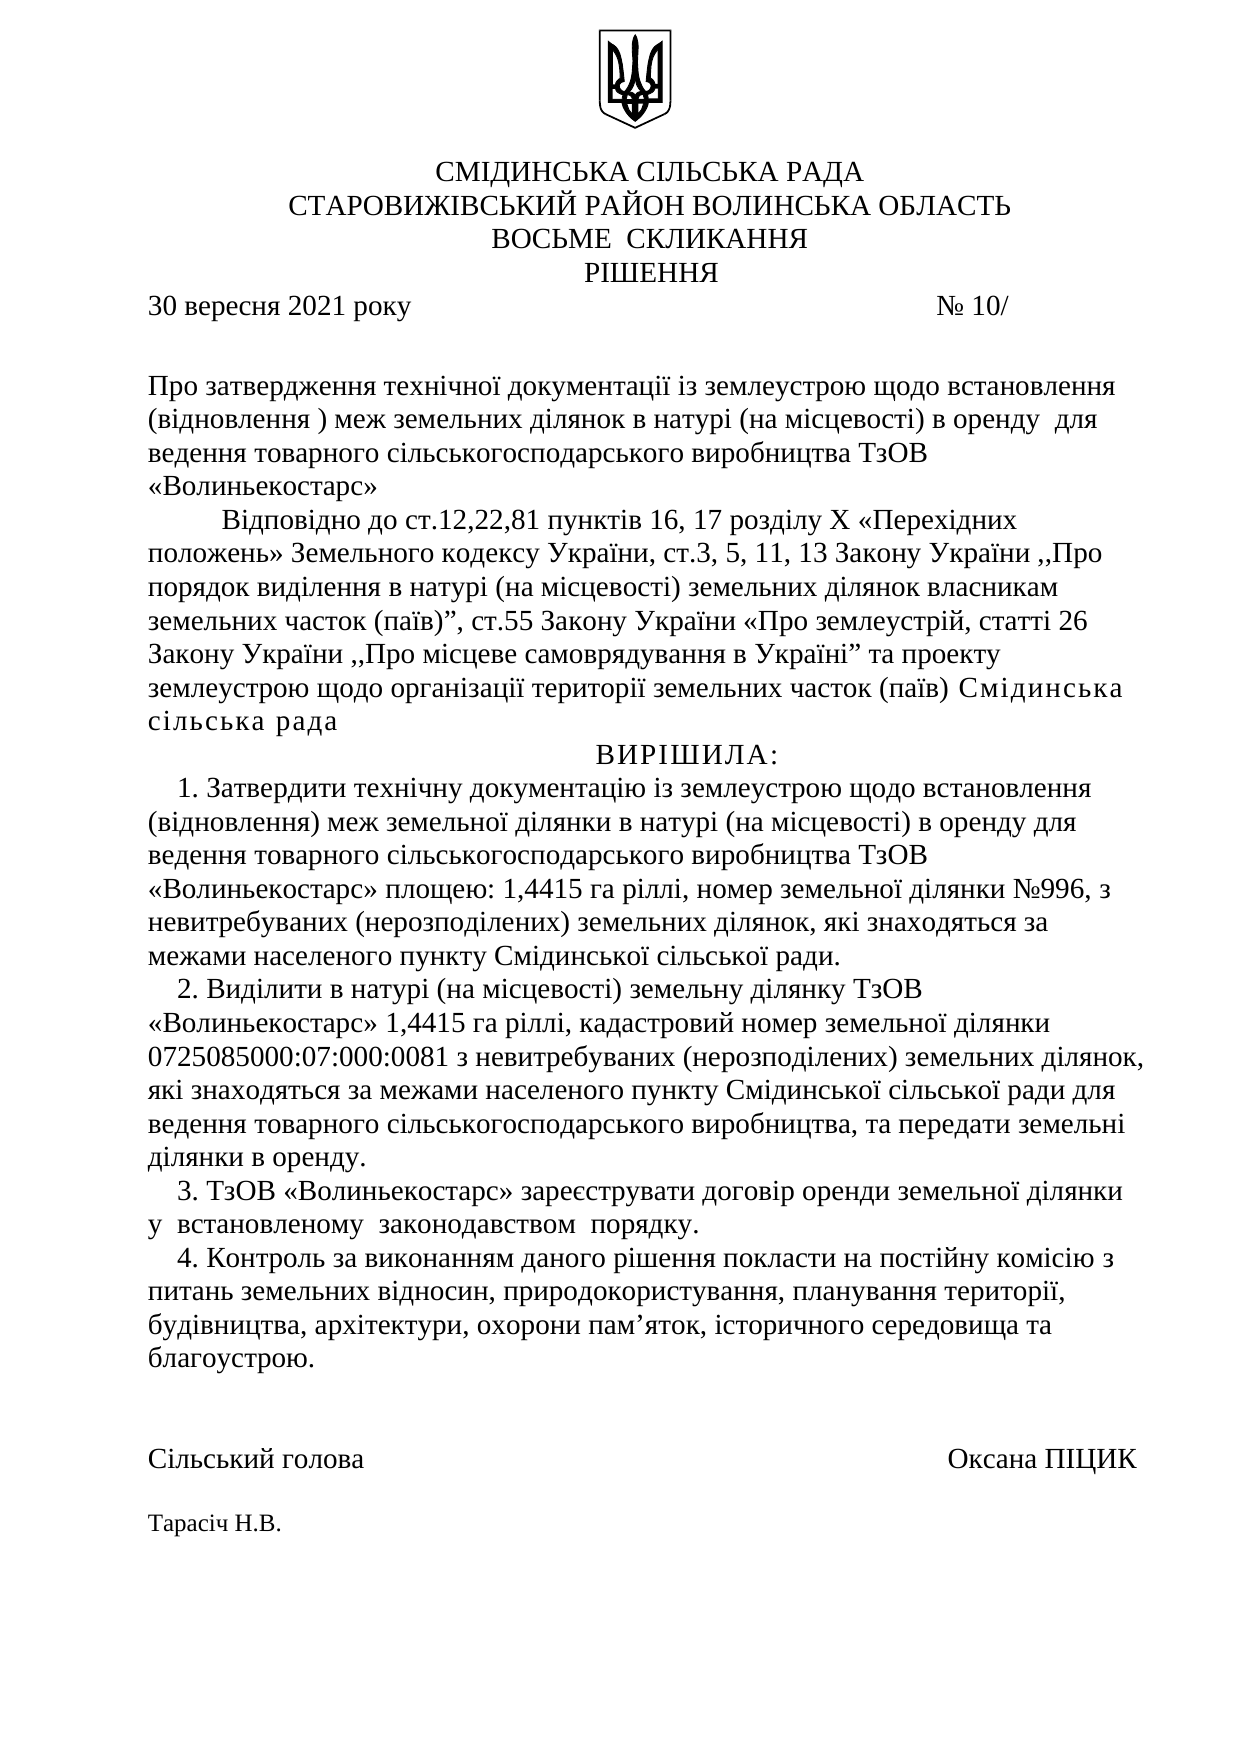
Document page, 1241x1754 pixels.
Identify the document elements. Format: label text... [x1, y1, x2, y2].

text 2. Виділити в натурі (на місцевості) земельну ділянку ТзОВ «Волиньекостарс» 1,4415 га ріллі, кадастровий номер земельної ділянки 0725085000:07:000:0081 з невитребуваних (нерозподілених) земельних ділянок, які знаходяться за межами населеного пункту Смідинської сільської ради для ведення товарного сільськогосподарського виробництва, та передати земельні ділянки в оренду. [148, 972, 1152, 1173]
text Відповідно до ст.12,22,81 пунктів 16, 17 розділу Х «Перехідних положень» Земельного кодексу України, ст.3, 5, 11, 13 Закону України ,,Про порядок виділення в натурі (на місцевості) земельних ділянок власникам земельних часток (паїв)”, ст.55 Закону України «Про землеустрій, статті 26 Закону України ,,Про місцеве самоврядування в Україні” та проекту землеустрою щодо організації території земельних часток (паїв) Смідинська сільська рада [148, 502, 1152, 737]
text Про затвердження технічної документації із землеустрою щодо встановлення (відновлення ) меж земельних ділянок в натурі (на місцевості) в оренду для ведення товарного сільськогосподарського виробництва ТзОВ «Волиньекостарс» [148, 368, 1152, 502]
text Тарасіч Н.В. [148, 1508, 1152, 1537]
text ВИРІШИЛА: [148, 737, 1152, 770]
text РІШЕННЯ [148, 255, 1155, 288]
text Сільський голова Оксана ПІЦИК [148, 1441, 1152, 1475]
text СМІДИНСЬКА СІЛЬСЬКА РАДА [148, 154, 1152, 188]
text 3. ТзОВ «Волиньекостарс» зареєструвати договір оренди земельної ділянки у встановленому законодавством порядку. [148, 1173, 1152, 1240]
text 30 вересня 2021 року № 10/ [148, 288, 1152, 322]
text ВОСЬМЕ СКЛИКАННЯ [148, 221, 1152, 255]
text 1. Затвердити технічну документацію із землеустрою щодо встановлення (відновлення) меж земельної ділянки в натурі (на місцевості) в оренду для ведення товарного сільськогосподарського виробництва ТзОВ «Волиньекостарс» площею: 1,4415 га ріллі, номер земельної ділянки №996, з невитребуваних (нерозподілених) земельних ділянок, які знаходяться за межами населеного пункту Смідинської сільської ради. [148, 770, 1152, 972]
text СТАРОВИЖІВСЬКИЙ РАЙОН ВОЛИНСЬКА ОБЛАСТЬ [148, 188, 1152, 221]
text 4. Контроль за виконанням даного рішення покласти на постійну комісію з питань земельних відносин, природокористування, планування території, будівництва, архітектури, охорони пам’яток, історичного середовища та благоустрою. [148, 1240, 1152, 1374]
